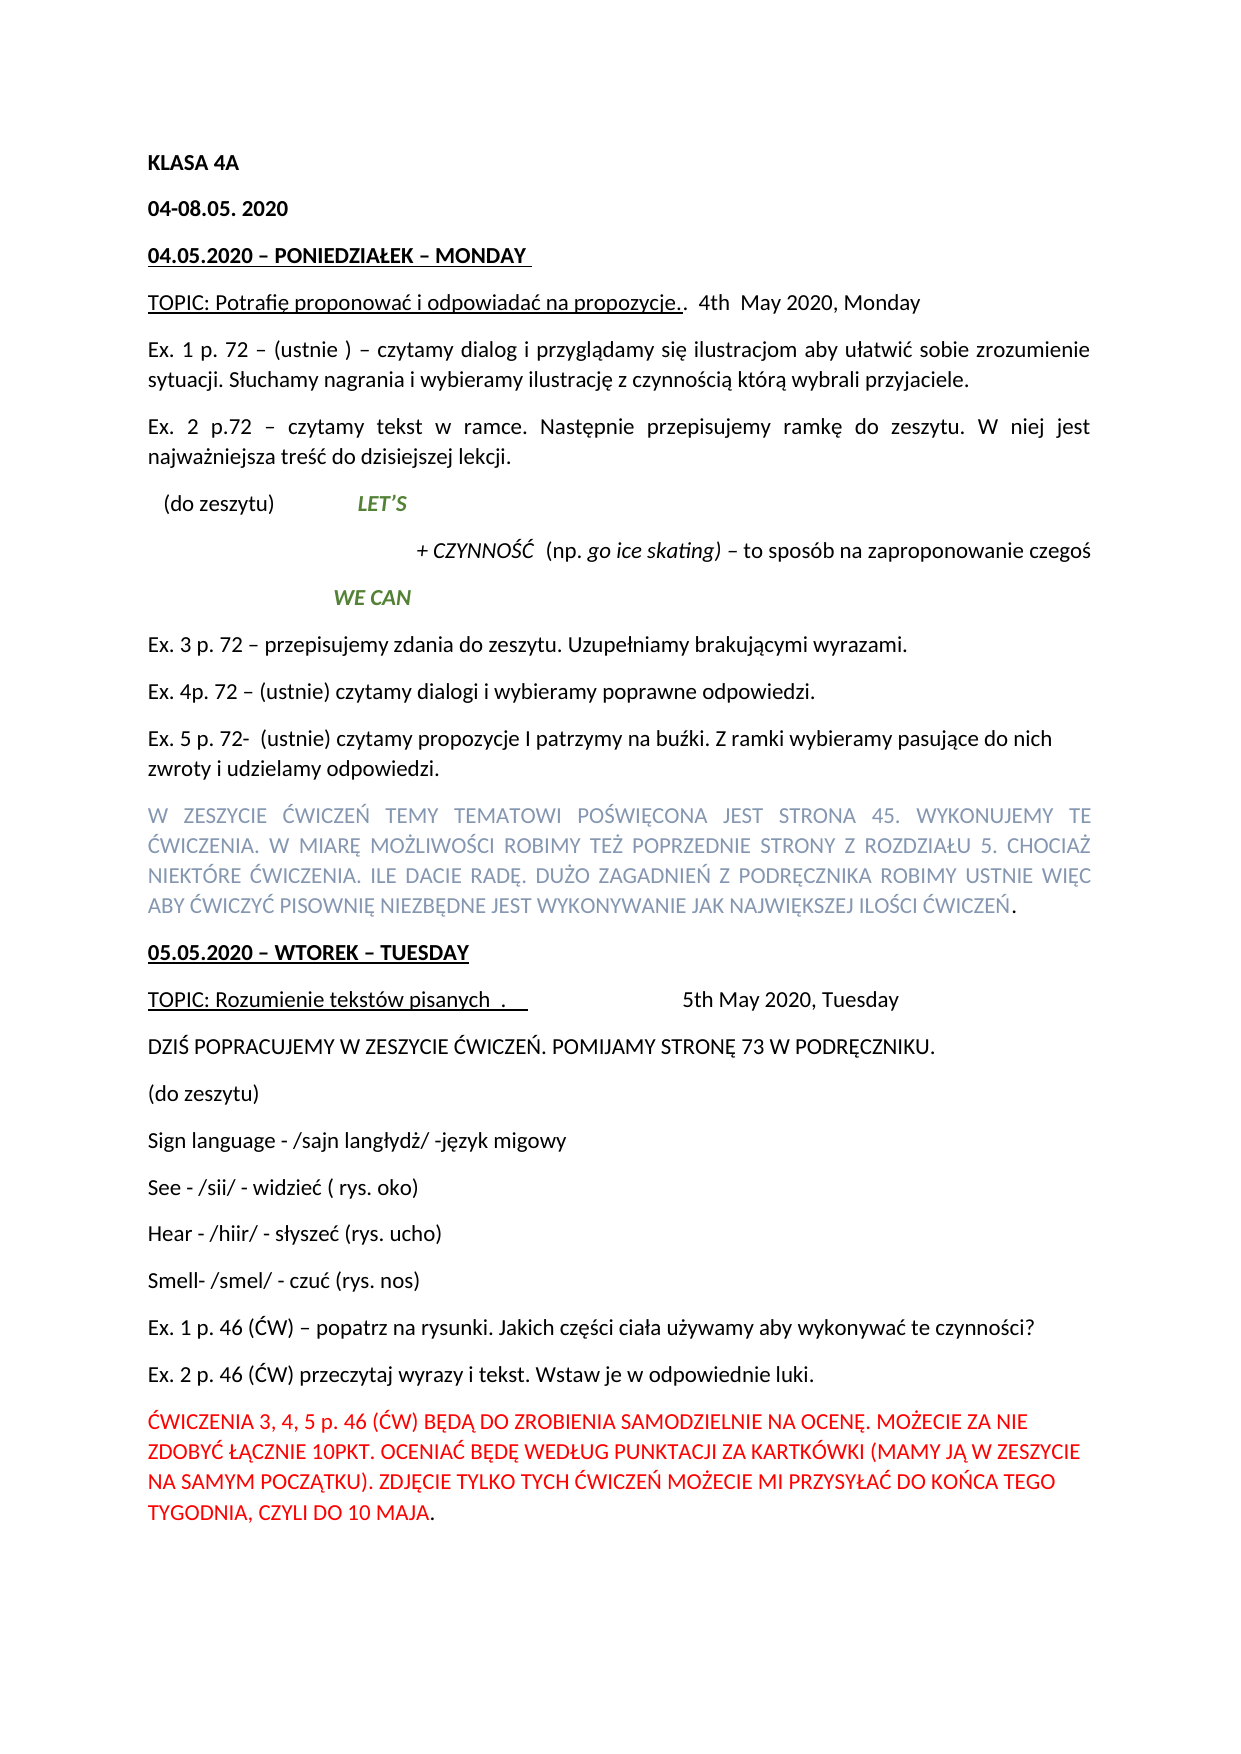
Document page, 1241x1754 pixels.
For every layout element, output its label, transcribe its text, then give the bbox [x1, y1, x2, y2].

text (do zeszytu) [148, 1079, 1093, 1107]
text Sign language - /sajn langłydż/ -język migowy [148, 1126, 1093, 1154]
text Ex. 1 p. 72 – (ustnie ) – czytamy dialog i przyglądamy się ilustracjom aby ułatwić sobie zrozumienie sytuacji. Słuchamy nagrania i wybieramy ilustrację z czynnością którą wybrali przyjaciele. [148, 335, 1093, 393]
text See - /sii/ - widzieć ( rys. oko) [148, 1173, 1093, 1201]
text Ex. 3 p. 72 – przepisujemy zdania do zeszytu. Uzupełniamy brakującymi wyrazami. [148, 630, 1093, 658]
text KLASA 4A [148, 148, 1093, 176]
text Smell- /smel/ - czuć (rys. nos) [148, 1266, 1093, 1294]
text TOPIC: Rozumienie tekstów pisanych . 5th May 2020, Tuesday [148, 985, 1093, 1013]
text Ex. 4p. 72 – (ustnie) czytamy dialogi i wybieramy poprawne odpowiedzi. [148, 677, 1093, 705]
text Hear - /hiir/ - słyszeć (rys. ucho) [148, 1219, 1093, 1247]
text 05.05.2020 – WTOREK – TUESDAY [148, 938, 1093, 966]
text WE CAN [148, 583, 1093, 611]
text Ex. 2 p.72 – czytamy tekst w ramce. Następnie przepisujemy ramkę do zeszytu. W niej jest najważniejsza treść do dzisiejszej lekcji. [148, 412, 1093, 470]
text Ex. 2 p. 46 (ĆW) przeczytaj wyrazy i tekst. Wstaw je w odpowiednie luki. [148, 1360, 1093, 1388]
text 04-08.05. 2020 [148, 194, 1093, 222]
text ĆWICZENIA 3, 4, 5 p. 46 (ĆW) BĘDĄ DO ZROBIENIA SAMODZIELNIE NA OCENĘ. MOŻECIE ZA NIE ZDOBYĆ ŁĄCZNIE 10PKT. OCENIAĆ BĘDĘ WEDŁUG PUNKTACJI ZA KARTKÓWKI (MAMY JĄ W ZESZYCIE NA SAMYM POCZĄTKU). ZDJĘCIE TYLKO TYCH ĆWICZEŃ MOŻECIE MI PRZYSYŁAĆ DO KOŃCA TEGO TYGODNIA, CZYLI DO 10 MAJA. [148, 1407, 1093, 1526]
text 04.05.2020 – PONIEDZIAŁEK – MONDAY [148, 241, 1093, 269]
text Ex. 5 p. 72- (ustnie) czytamy propozycje I patrzymy na buźki. Z ramki wybieramy pasujące do nich zwroty i udzielamy odpowiedzi. [148, 724, 1093, 782]
text + CZYNNOŚĆ (np. go ice skating) – to sposób na zaproponowanie czegoś [148, 536, 1093, 564]
text (do zeszytu) LET’S [148, 489, 1093, 517]
text Ex. 1 p. 46 (ĆW) – popatrz na rysunki. Jakich części ciała używamy aby wykonywać te czynności? [148, 1313, 1093, 1341]
text W ZESZYCIE ĆWICZEŃ TEMY TEMATOWI POŚWIĘCONA JEST STRONA 45. WYKONUJEMY TE ĆWICZENIA. W MIARĘ MOŻLIWOŚCI ROBIMY TEŻ POPRZEDNIE STRONY Z ROZDZIAŁU 5. CHOCIAŻ NIEKTÓRE ĆWICZENIA. ILE DACIE RADĘ. DUŻO ZAGADNIEŃ Z PODRĘCZNIKA ROBIMY USTNIE WIĘC ABY ĆWICZYĆ PISOWNIĘ NIEZBĘDNE JEST WYKONYWANIE JAK NAJWIĘKSZEJ ILOŚCI ĆWICZEŃ. [148, 801, 1093, 919]
text TOPIC: Potrafię proponować i odpowiadać na propozycje.. 4th May 2020, Monday [148, 288, 1093, 316]
text DZIŚ POPRACUJEMY W ZESZYCIE ĆWICZEŃ. POMIJAMY STRONĘ 73 W PODRĘCZNIKU. [148, 1032, 1093, 1060]
